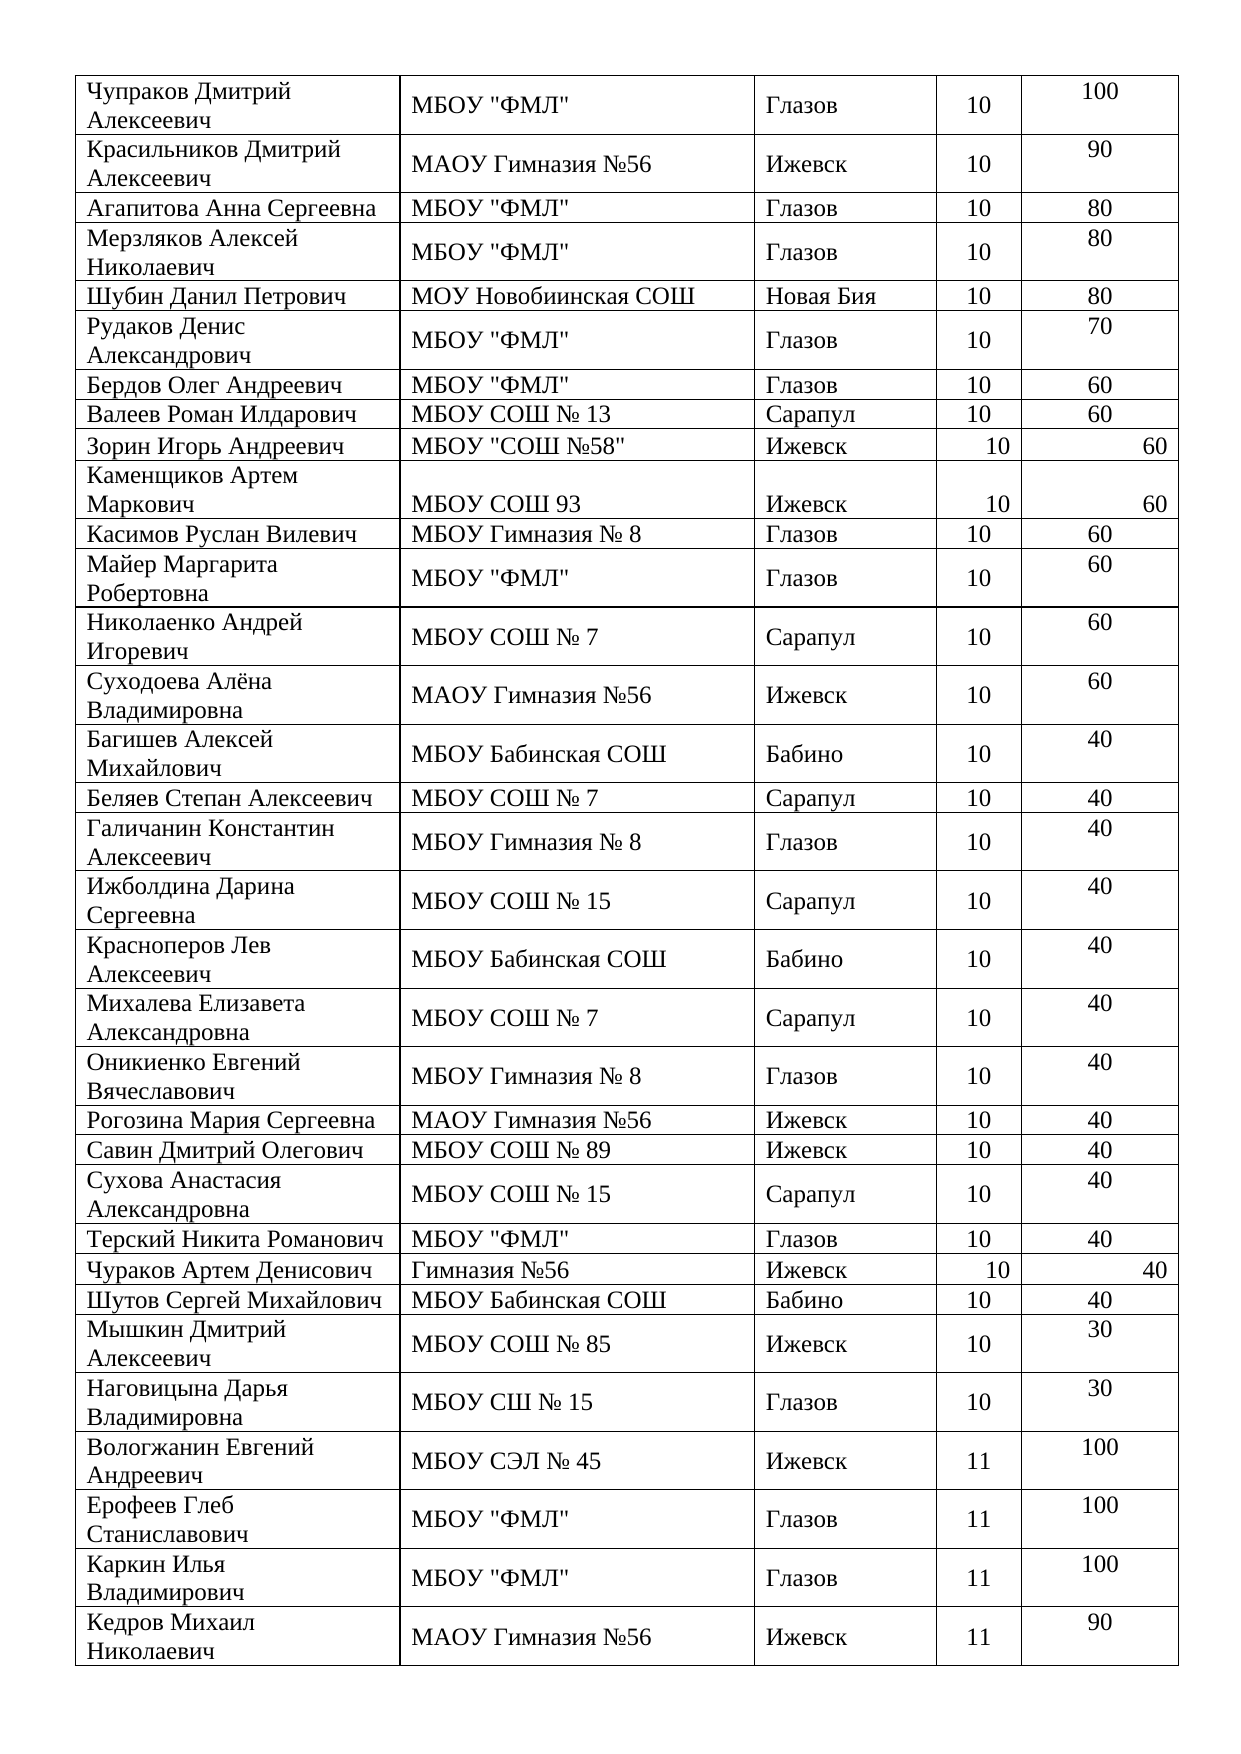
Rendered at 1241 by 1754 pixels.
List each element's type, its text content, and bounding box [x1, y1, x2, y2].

table_cell МБОУ СЭЛ № 45 [401, 1432, 754, 1489]
table_cell Бабино [755, 930, 936, 987]
table_cell 60 [1022, 461, 1178, 518]
table_cell 100 [1022, 1549, 1178, 1606]
table_cell 70 [1022, 311, 1178, 369]
table_cell Рудаков Денис Александрович [76, 311, 399, 369]
table_cell МБОУ СОШ № 15 [401, 871, 754, 929]
table_cell 40 [1022, 783, 1178, 812]
table_cell 60 [1022, 666, 1178, 723]
table_cell Агапитова Анна Сергеевна [76, 193, 399, 222]
table_cell Багишев Алексей Михайлович [76, 725, 399, 782]
table_cell 60 [1022, 608, 1178, 665]
table_cell Кедров Михаил Николаевич [76, 1607, 399, 1665]
table_cell 40 [1022, 1047, 1178, 1104]
table_cell Рогозина Мария Сергеевна [76, 1106, 399, 1134]
table_cell Вологжанин Евгений Андреевич [76, 1432, 399, 1489]
table_cell Шубин Данил Петрович [76, 281, 399, 310]
table_cell МБОУ "ФМЛ" [401, 311, 754, 369]
table_cell Глазов [755, 519, 936, 548]
table_cell Красноперов Лев Алексеевич [76, 930, 399, 987]
table_cell 40 [1022, 1285, 1178, 1313]
table_cell 10 [937, 1315, 1021, 1372]
table_cell МБОУ "СОШ №58" [401, 429, 754, 459]
table_cell 30 [1022, 1373, 1178, 1431]
table_cell 100 [1022, 1490, 1178, 1548]
table_cell Ижевск [755, 1106, 936, 1134]
table_cell МБОУ Бабинская СОШ [401, 1285, 754, 1313]
table_cell Оникиенко Евгений Вячеславович [76, 1047, 399, 1104]
table_cell Ерофеев Глеб Станиславович [76, 1490, 399, 1548]
table_cell Каркин Илья Владимирович [76, 1549, 399, 1606]
table_cell 60 [1022, 370, 1178, 398]
table_cell 10 [937, 370, 1021, 398]
table_cell Глазов [755, 370, 936, 398]
table_cell МБОУ СОШ № 7 [401, 608, 754, 665]
table_cell МБОУ СОШ № 85 [401, 1315, 754, 1372]
table_cell 10 [937, 989, 1021, 1046]
table_cell Глазов [755, 1549, 936, 1606]
table_cell Сухова Анастасия Александровна [76, 1165, 399, 1223]
table_cell МБОУ "ФМЛ" [401, 370, 754, 398]
table_cell МБОУ СШ № 15 [401, 1373, 754, 1431]
table_cell 60 [1022, 400, 1178, 428]
table_cell 60 [1022, 429, 1178, 459]
table_cell 40 [1022, 930, 1178, 987]
table_cell 10 [937, 1106, 1021, 1134]
table_cell МБОУ СОШ 93 [401, 461, 754, 518]
table_cell Ижевск [755, 461, 936, 518]
table_cell МБОУ "ФМЛ" [401, 76, 754, 133]
table_cell 10 [937, 135, 1021, 192]
table_cell 40 [1022, 1135, 1178, 1164]
table_cell Сарапул [755, 989, 936, 1046]
table_cell 90 [1022, 135, 1178, 192]
table_cell Каменщиков Артем Маркович [76, 461, 399, 518]
table_cell 40 [1022, 725, 1178, 782]
table_cell 100 [1022, 1432, 1178, 1489]
table_cell Ижевск [755, 135, 936, 192]
table_cell 10 [937, 400, 1021, 428]
table_cell Ижевск [755, 429, 936, 459]
table_cell Сарапул [755, 783, 936, 812]
table_cell 10 [937, 1373, 1021, 1431]
table_cell 11 [937, 1432, 1021, 1489]
table_cell МАОУ Гимназия №56 [401, 666, 754, 723]
table_cell Шутов Сергей Михайлович [76, 1285, 399, 1313]
table_cell Гимназия №56 [401, 1254, 754, 1284]
table_cell 40 [1022, 1106, 1178, 1134]
table_cell 40 [1022, 1254, 1178, 1284]
table_cell МАОУ Гимназия №56 [401, 1106, 754, 1134]
table_cell МБОУ Гимназия № 8 [401, 519, 754, 548]
table_cell Зорин Игорь Андреевич [76, 429, 399, 459]
table_cell МБОУ "ФМЛ" [401, 1490, 754, 1548]
table_cell 10 [937, 281, 1021, 310]
table_cell Новая Бия [755, 281, 936, 310]
table_cell Сарапул [755, 400, 936, 428]
table_cell Ижевск [755, 1135, 936, 1164]
table_cell МБОУ СОШ № 15 [401, 1165, 754, 1223]
table_cell Терский Никита Романович [76, 1224, 399, 1252]
table_cell 10 [937, 1254, 1021, 1284]
table_cell Николаенко Андрей Игоревич [76, 608, 399, 665]
table_cell Чупраков Дмитрий Алексеевич [76, 76, 399, 133]
table_cell Ижевск [755, 1607, 936, 1665]
table_cell Глазов [755, 1047, 936, 1104]
table_cell Сарапул [755, 1165, 936, 1223]
table_cell Валеев Роман Илдарович [76, 400, 399, 428]
table_cell МБОУ "ФМЛ" [401, 193, 754, 222]
table_cell 30 [1022, 1315, 1178, 1372]
table_cell 10 [937, 930, 1021, 987]
table_cell 100 [1022, 76, 1178, 133]
table_cell 10 [937, 1047, 1021, 1104]
table_cell 10 [937, 549, 1021, 606]
table_cell 40 [1022, 989, 1178, 1046]
table_cell МБОУ "ФМЛ" [401, 1549, 754, 1606]
table_cell 80 [1022, 281, 1178, 310]
table_cell МАОУ Гимназия №56 [401, 1607, 754, 1665]
table_cell Беляев Степан Алексеевич [76, 783, 399, 812]
table_cell 11 [937, 1490, 1021, 1548]
table_cell МБОУ СОШ № 13 [401, 400, 754, 428]
table_cell 10 [937, 311, 1021, 369]
table_cell Чураков Артем Денисович [76, 1254, 399, 1284]
table_cell Глазов [755, 549, 936, 606]
table_cell Глазов [755, 1490, 936, 1548]
table_cell Мышкин Дмитрий Алексеевич [76, 1315, 399, 1372]
table_cell 10 [937, 193, 1021, 222]
table_cell 10 [937, 608, 1021, 665]
table_cell 10 [937, 1135, 1021, 1164]
table_cell 10 [937, 725, 1021, 782]
table_cell Глазов [755, 1373, 936, 1431]
table_cell 10 [937, 1224, 1021, 1252]
table_cell МБОУ Бабинская СОШ [401, 930, 754, 987]
table_cell МБОУ "ФМЛ" [401, 549, 754, 606]
table_cell Михалева Елизавета Александровна [76, 989, 399, 1046]
table_cell Бердов Олег Андреевич [76, 370, 399, 398]
table_cell 40 [1022, 871, 1178, 929]
table_cell МАОУ Гимназия №56 [401, 135, 754, 192]
table_cell 10 [937, 813, 1021, 870]
table_cell МБОУ СОШ № 7 [401, 783, 754, 812]
table_cell Бабино [755, 1285, 936, 1313]
table_cell МБОУ "ФМЛ" [401, 1224, 754, 1252]
table_cell 80 [1022, 193, 1178, 222]
table_cell Мерзляков Алексей Николаевич [76, 223, 399, 280]
table_cell Ижевск [755, 666, 936, 723]
table_cell Ижевск [755, 1315, 936, 1372]
table_cell МБОУ Гимназия № 8 [401, 1047, 754, 1104]
table_cell Глазов [755, 1224, 936, 1252]
table_cell 11 [937, 1549, 1021, 1606]
table_cell Сарапул [755, 871, 936, 929]
table_cell МБОУ Бабинская СОШ [401, 725, 754, 782]
table_cell Глазов [755, 76, 936, 133]
table_cell Касимов Руслан Вилевич [76, 519, 399, 548]
table_cell МОУ Новобиинская СОШ [401, 281, 754, 310]
table_cell 40 [1022, 1224, 1178, 1252]
table_cell Ижевск [755, 1254, 936, 1284]
table_cell Майер Маргарита Робертовна [76, 549, 399, 606]
table_cell Савин Дмитрий Олегович [76, 1135, 399, 1164]
table_cell 10 [937, 783, 1021, 812]
table_cell 10 [937, 519, 1021, 548]
table_cell 10 [937, 76, 1021, 133]
table_cell 10 [937, 1285, 1021, 1313]
table_cell Бабино [755, 725, 936, 782]
table_cell Ижболдина Дарина Сергеевна [76, 871, 399, 929]
table_cell Глазов [755, 193, 936, 222]
table_cell 10 [937, 461, 1021, 518]
table_cell МБОУ Гимназия № 8 [401, 813, 754, 870]
table_cell 10 [937, 871, 1021, 929]
table_cell Сарапул [755, 608, 936, 665]
table_cell 80 [1022, 223, 1178, 280]
table_cell 60 [1022, 549, 1178, 606]
table_cell Глазов [755, 311, 936, 369]
table_cell Ижевск [755, 1432, 936, 1489]
table_cell 40 [1022, 813, 1178, 870]
table_cell 40 [1022, 1165, 1178, 1223]
table_cell 90 [1022, 1607, 1178, 1665]
table_cell Галичанин Константин Алексеевич [76, 813, 399, 870]
table_cell 10 [937, 1165, 1021, 1223]
table_cell МБОУ СОШ № 7 [401, 989, 754, 1046]
table_cell 11 [937, 1607, 1021, 1665]
table_cell Суходоева Алёна Владимировна [76, 666, 399, 723]
table_cell МБОУ СОШ № 89 [401, 1135, 754, 1164]
table_cell 10 [937, 429, 1021, 459]
table_cell МБОУ "ФМЛ" [401, 223, 754, 280]
table_cell Наговицына Дарья Владимировна [76, 1373, 399, 1431]
table_cell Красильников Дмитрий Алексеевич [76, 135, 399, 192]
table_cell Глазов [755, 223, 936, 280]
table_cell 10 [937, 666, 1021, 723]
table_cell Глазов [755, 813, 936, 870]
table_cell 10 [937, 223, 1021, 280]
table_cell 60 [1022, 519, 1178, 548]
